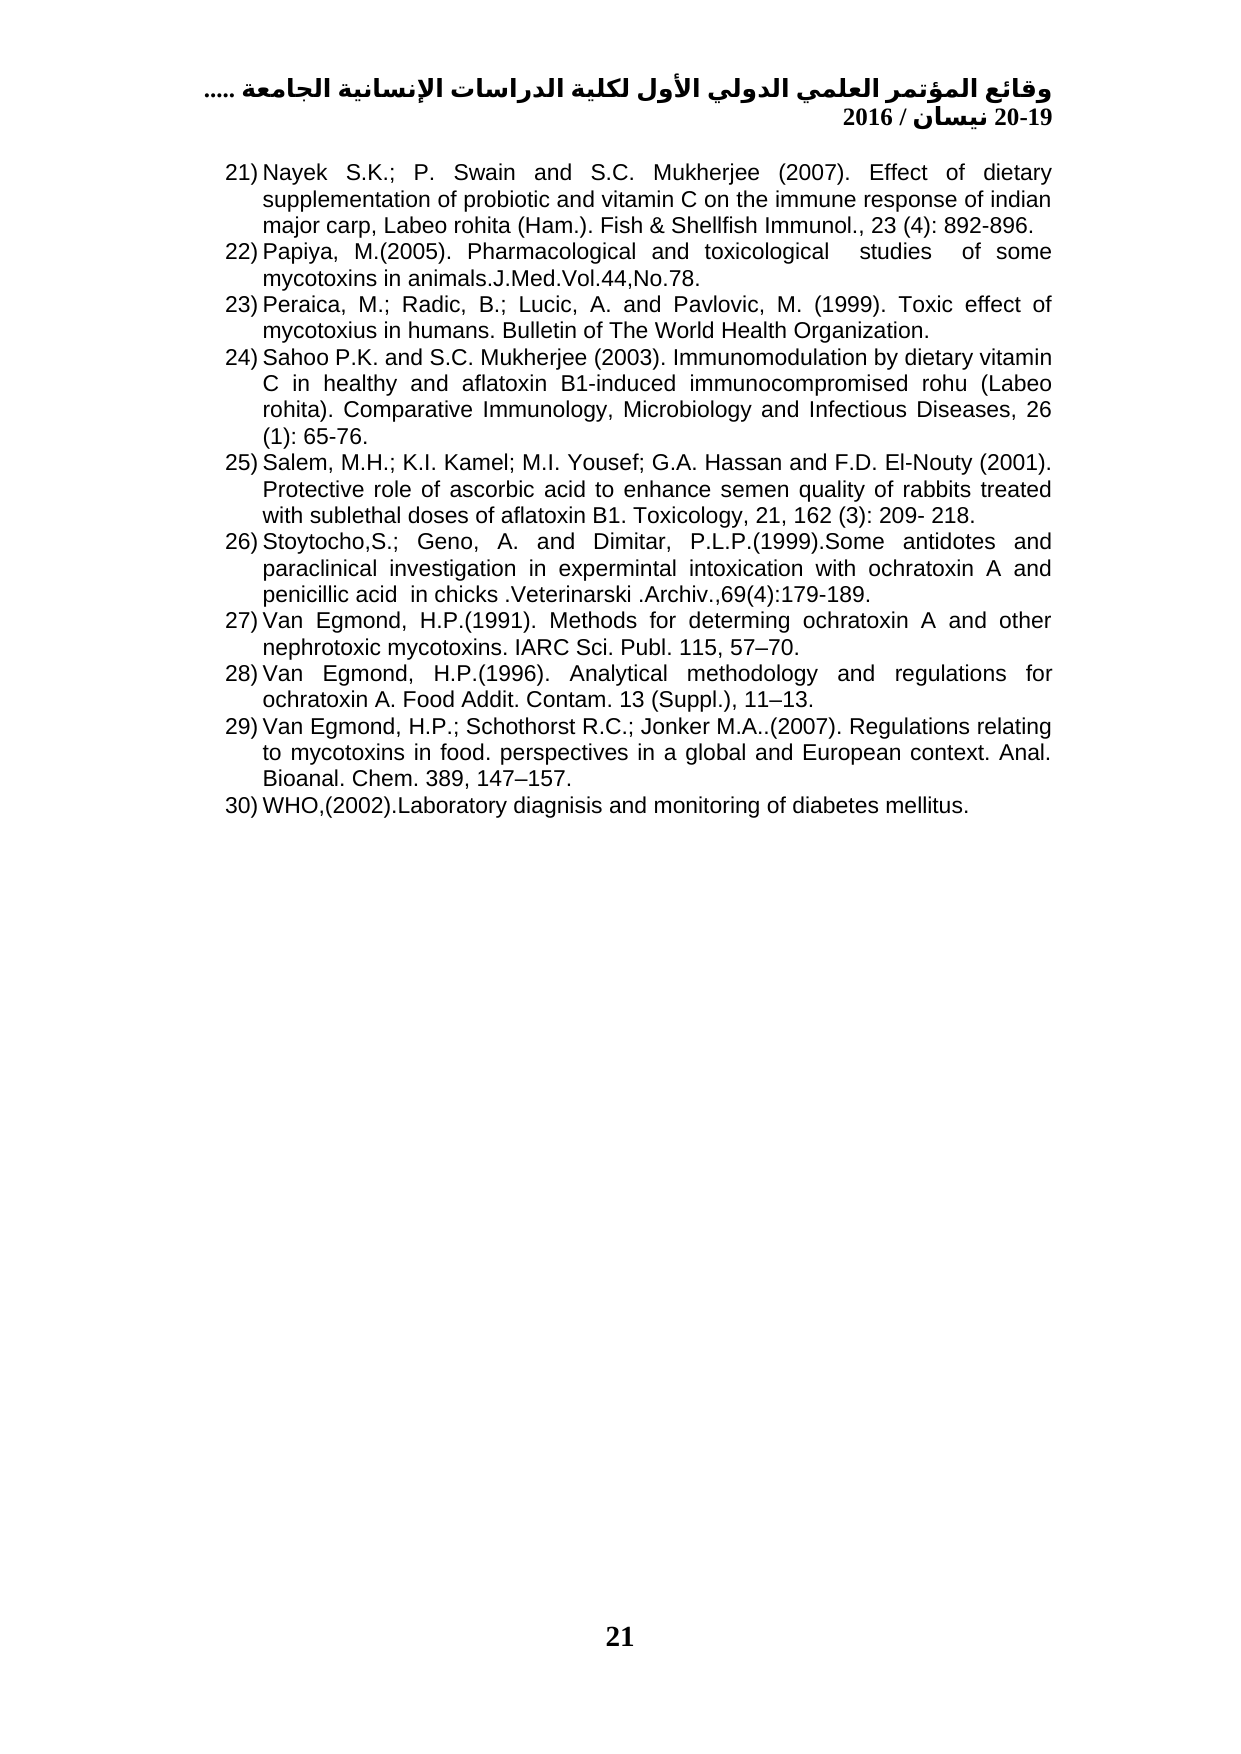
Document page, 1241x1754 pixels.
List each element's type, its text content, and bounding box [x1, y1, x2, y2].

list Peraica, M.; Radic, B.; Lucic, A. and Pavlovic, M. (1999). Toxic effect of mycotoxius in humans. Bulletin of The World Health Organization. [225, 291, 1053, 344]
list Van Egmond, H.P.(1996). Analytical methodology and regulations for ochratoxin A. Food Addit. Contam. 13 (Suppl.), 11–13. [225, 660, 1053, 713]
list Sahoo P.K. and S.C. Mukherjee (2003). Immunomodulation by dietary vitamin C in healthy and aflatoxin B1-induced immunocompromised rohu (Labeo rohita). Comparative Immunology, Microbiology and Infectious Diseases, 26 (1): 65-76. [225, 344, 1053, 449]
list WHO,(2002).Laboratory diagnisis and monitoring of diabetes mellitus. [225, 792, 1053, 818]
list Papiya, M.(2005). Pharmacological and toxicological studies of some mycotoxins in animals.J.Med.Vol.44,No.78. [225, 238, 1053, 291]
list Salem, M.H.; K.I. Kamel; M.I. Yousef; G.A. Hassan and F.D. El-Nouty (2001). Protective role of ascorbic acid to enhance semen quality of rabbits treated with sublethal doses of aflatoxin B1. Toxicology, 21, 162 (3): 209- 218. [225, 449, 1053, 528]
list Stoytocho,S.; Geno, A. and Dimitar, P.L.P.(1999).Some antidotes and paraclinical investigation in expermintal intoxication with ochratoxin A and penicillic acid in chicks .Veterinarski .Archiv.,69(4):179-189. [225, 528, 1053, 607]
list Van Egmond, H.P.(1991). Methods for determing ochratoxin A and other nephrotoxic mycotoxins. IARC Sci. Publ. 115, 57–70. [225, 607, 1053, 660]
list Van Egmond, H.P.; Schothorst R.C.; Jonker M.A..(2007). Regulations relating to mycotoxins in food. perspectives in a global and European context. Anal. Bioanal. Chem. 389, 147–157. [225, 713, 1053, 792]
list Nayek S.K.; P. Swain and S.C. Mukherjee (2007). Effect of dietary supplementation of probiotic and vitamin C on the immune response of indian major carp, Labeo rohita (Ham.). Fish & Shellfish Immunol., 23 (4): 892-896. [225, 159, 1053, 238]
